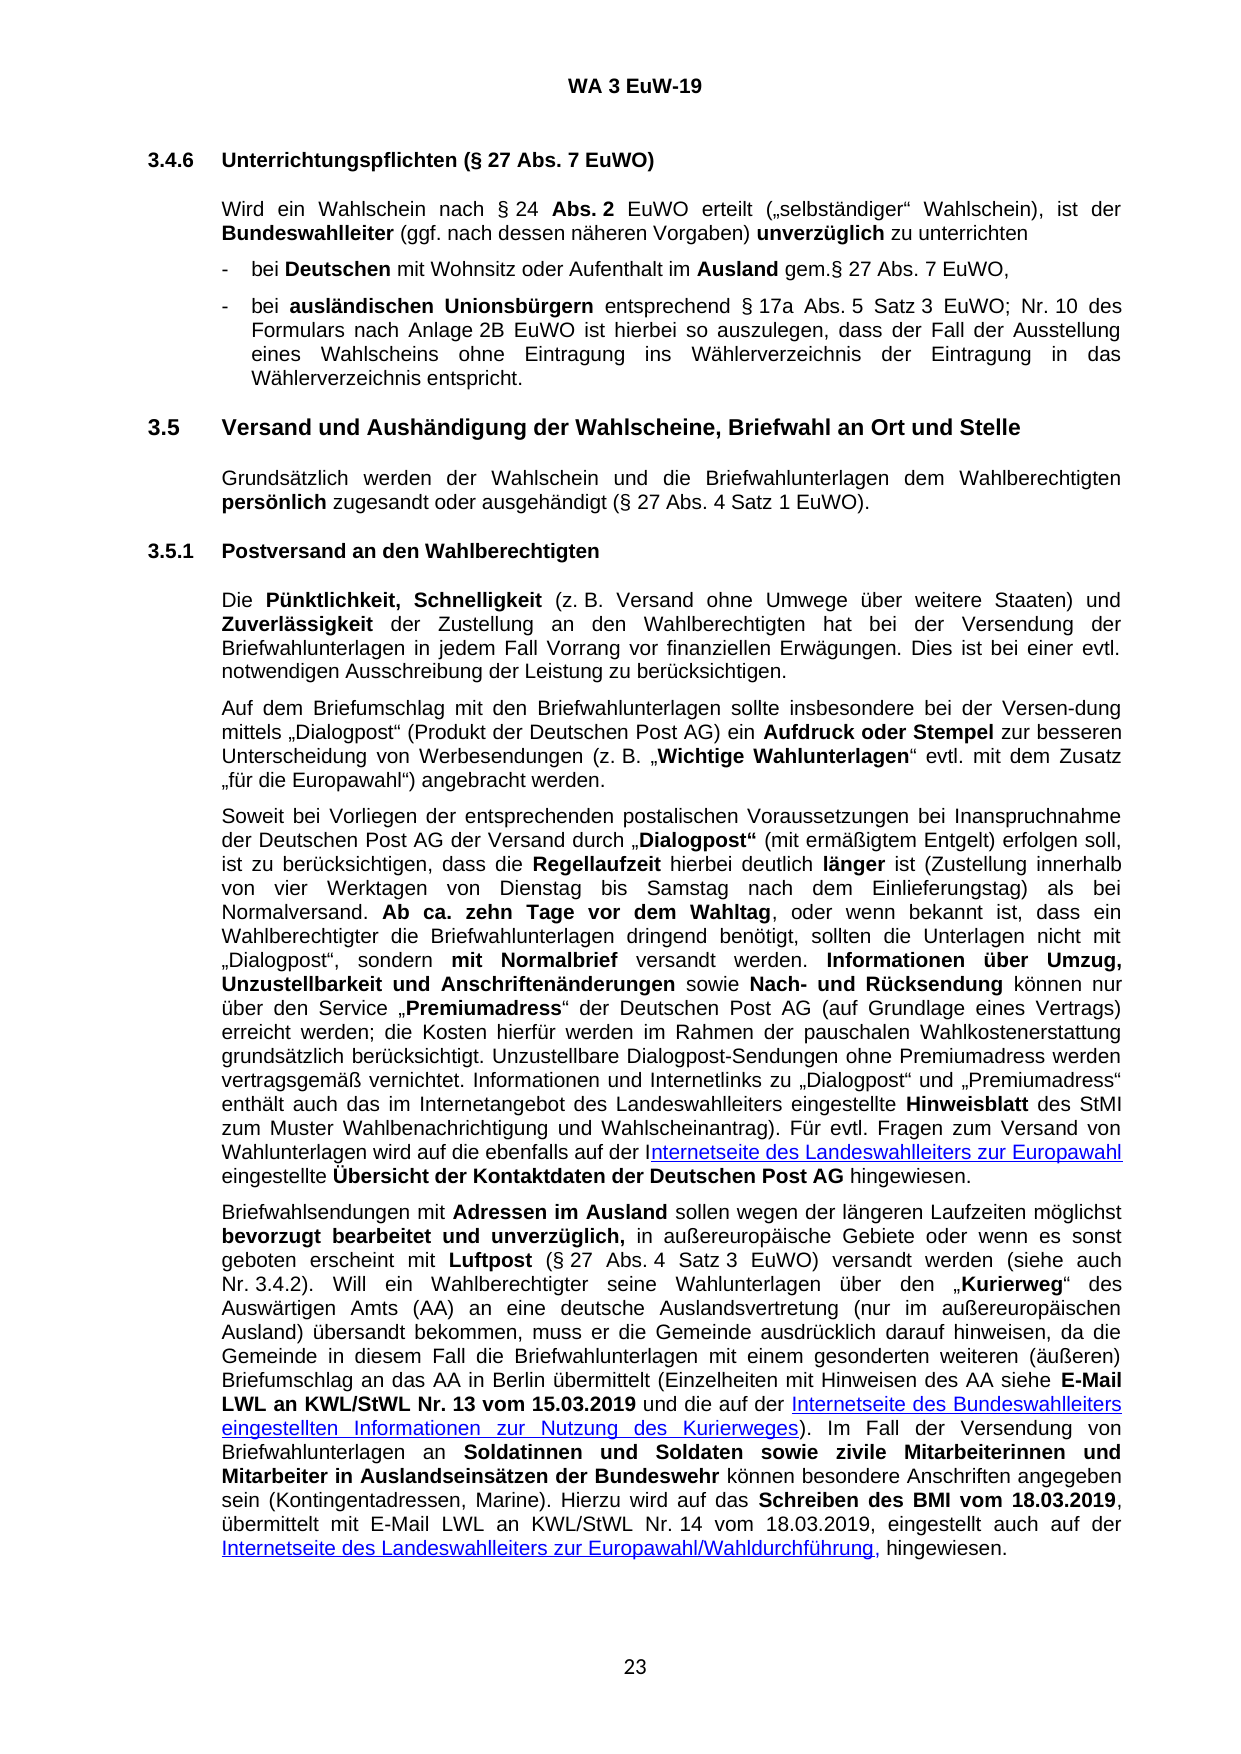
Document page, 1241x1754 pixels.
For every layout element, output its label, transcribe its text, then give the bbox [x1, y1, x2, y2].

subtitle 3.4.6 Unterrichtungspflichten (§ 27 Abs. 7 EuWO) [148, 148, 1122, 172]
text Wird ein Wahlschein nach § 24 Abs. 2 EuWO erteilt („selbständiger“ Wahlschein), ist der Bundeswahlleiter (ggf. nach dessen näheren Vorgaben) unverzüglich zu unterrichten [221, 197, 1122, 244]
text Auf dem Briefumschlag mit den Briefwahlunterlagen sollte insbesondere bei der Versen-dung mittels „Dialogpost“ (Produkt der Deutschen Post AG) ein Aufdruck oder Stempel zur besseren Unterscheidung von Werbesendungen (z. B. „Wichtige Wahlunterlagen“ evtl. mit dem Zusatz „für die Europawahl“) angebracht werden. [221, 696, 1122, 792]
subtitle 3.5.1 Postversand an den Wahlberechtigten [148, 538, 1122, 562]
text Grundsätzlich werden der Wahlschein und die Briefwahlunterlagen dem Wahlberechtigten persönlich zugesandt oder ausgehändigt (§ 27 Abs. 4 Satz 1 EuWO). [221, 466, 1122, 513]
list bei Deutschen mit Wohnsitz oder Aufenthalt im Ausland gem.§ 27 Abs. 7 EuWO, [221, 257, 1122, 281]
subtitle 3.5 Versand und Aushändigung der Wahlscheine, Briefwahl an Ort und Stelle [148, 414, 1122, 441]
text Briefwahlsendungen mit Adressen im Ausland sollen wegen der längeren Laufzeiten möglichst bevorzugt bearbeitet und unverzüglich, in außereuropäische Gebiete oder wenn es sonst geboten erscheint mit Luftpost (§ 27 Abs. 4 Satz 3 EuWO) versandt werden (siehe auch Nr. 3.4.2). Will ein Wahlberechtigter seine Wahlunterlagen über den „Kurierweg“ des Auswärtigen Amts (AA) an eine deutsche Auslandsvertretung (nur im außereuropäischen Ausland) übersandt bekommen, muss er die Gemeinde ausdrücklich darauf hinweisen, da die Gemeinde in diesem Fall die Briefwahlunterlagen mit einem gesonderten weiteren (äußeren) Briefumschlag an das AA in Berlin übermittelt (Einzelheiten mit Hinweisen des AA siehe E-Mail LWL an KWL/StWL Nr. 13 vom 15.03.2019 und die auf der Internetseite des Bundeswahlleiters eingestellten Informationen zur Nutzung des Kurierweges). Im Fall der Versendung von Briefwahlunterlagen an Soldatinnen und Soldaten sowie zivile Mitarbeiterinnen und Mitarbeiter in Auslandseinsätzen der Bundeswehr können besondere Anschriften angegeben sein (Kontingentadressen, Marine). Hierzu wird auf das Schreiben des BMI vom 18.03.2019, übermittelt mit E-Mail LWL an KWL/StWL Nr. 14 vom 18.03.2019, eingestellt auch auf der Internetseite des Landeswahlleiters zur Europawahl/Wahldurchführung, hingewiesen. [221, 1200, 1122, 1559]
list bei ausländischen Unionsbürgern entsprechend § 17a Abs. 5 Satz 3 EuWO; Nr. 10 des Formulars nach Anlage 2B EuWO ist hierbei so auszulegen, dass der Fall der Ausstellung eines Wahlscheins ohne Eintragung ins Wählerverzeichnis der Eintragung in das Wählerverzeichnis entspricht. [221, 293, 1122, 389]
text Soweit bei Vorliegen der entsprechenden postalischen Voraussetzungen bei Inanspruchnahme der Deutschen Post AG der Versand durch „Dialogpost“ (mit ermäßigtem Entgelt) erfolgen soll, ist zu berücksichtigen, dass die Regellaufzeit hierbei deutlich länger ist (Zustellung innerhalb von vier Werktagen von Dienstag bis Samstag nach dem Einlieferungstag) als bei Normalversand. Ab ca. zehn Tage vor dem Wahltag, oder wenn bekannt ist, dass ein Wahlberechtigter die Briefwahlunterlagen dringend benötigt, sollten die Unterlagen nicht mit „Dialogpost“, sondern mit Normalbrief versandt werden. Informationen über Umzug, Unzustellbarkeit und Anschriftenänderungen sowie Nach- und Rücksendung können nur über den Service „Premiumadress“ der Deutschen Post AG (auf Grundlage eines Vertrags) erreicht werden; die Kosten hierfür werden im Rahmen der pauschalen Wahlkostenerstattung grundsätzlich berücksichtigt. Unzustellbare Dialogpost-Sendungen ohne Premiumadress werden vertragsgemäß vernichtet. Informationen und Internetlinks zu „Dialogpost“ und „Premiumadress“ enthält auch das im Internetangebot des Landeswahlleiters eingestellte Hinweisblatt des StMI zum Muster Wahlbenachrichtigung und Wahlscheinantrag). Für evtl. Fragen zum Versand von Wahlunterlagen wird auf die ebenfalls auf der Internetseite des Landeswahlleiters zur Europawahl eingestellte Übersicht der Kontaktdaten der Deutschen Post AG hingewiesen. [221, 804, 1122, 1187]
text Die Pünktlichkeit, Schnelligkeit (z. B. Versand ohne Umwege über weitere Staaten) und Zuverlässigkeit der Zustellung an den Wahlberechtigten hat bei der Versendung der Briefwahlunterlagen in jedem Fall Vorrang vor finanziellen Erwägungen. Dies ist bei einer evtl. notwendigen Ausschreibung der Leistung zu berücksichtigen. [221, 587, 1122, 683]
